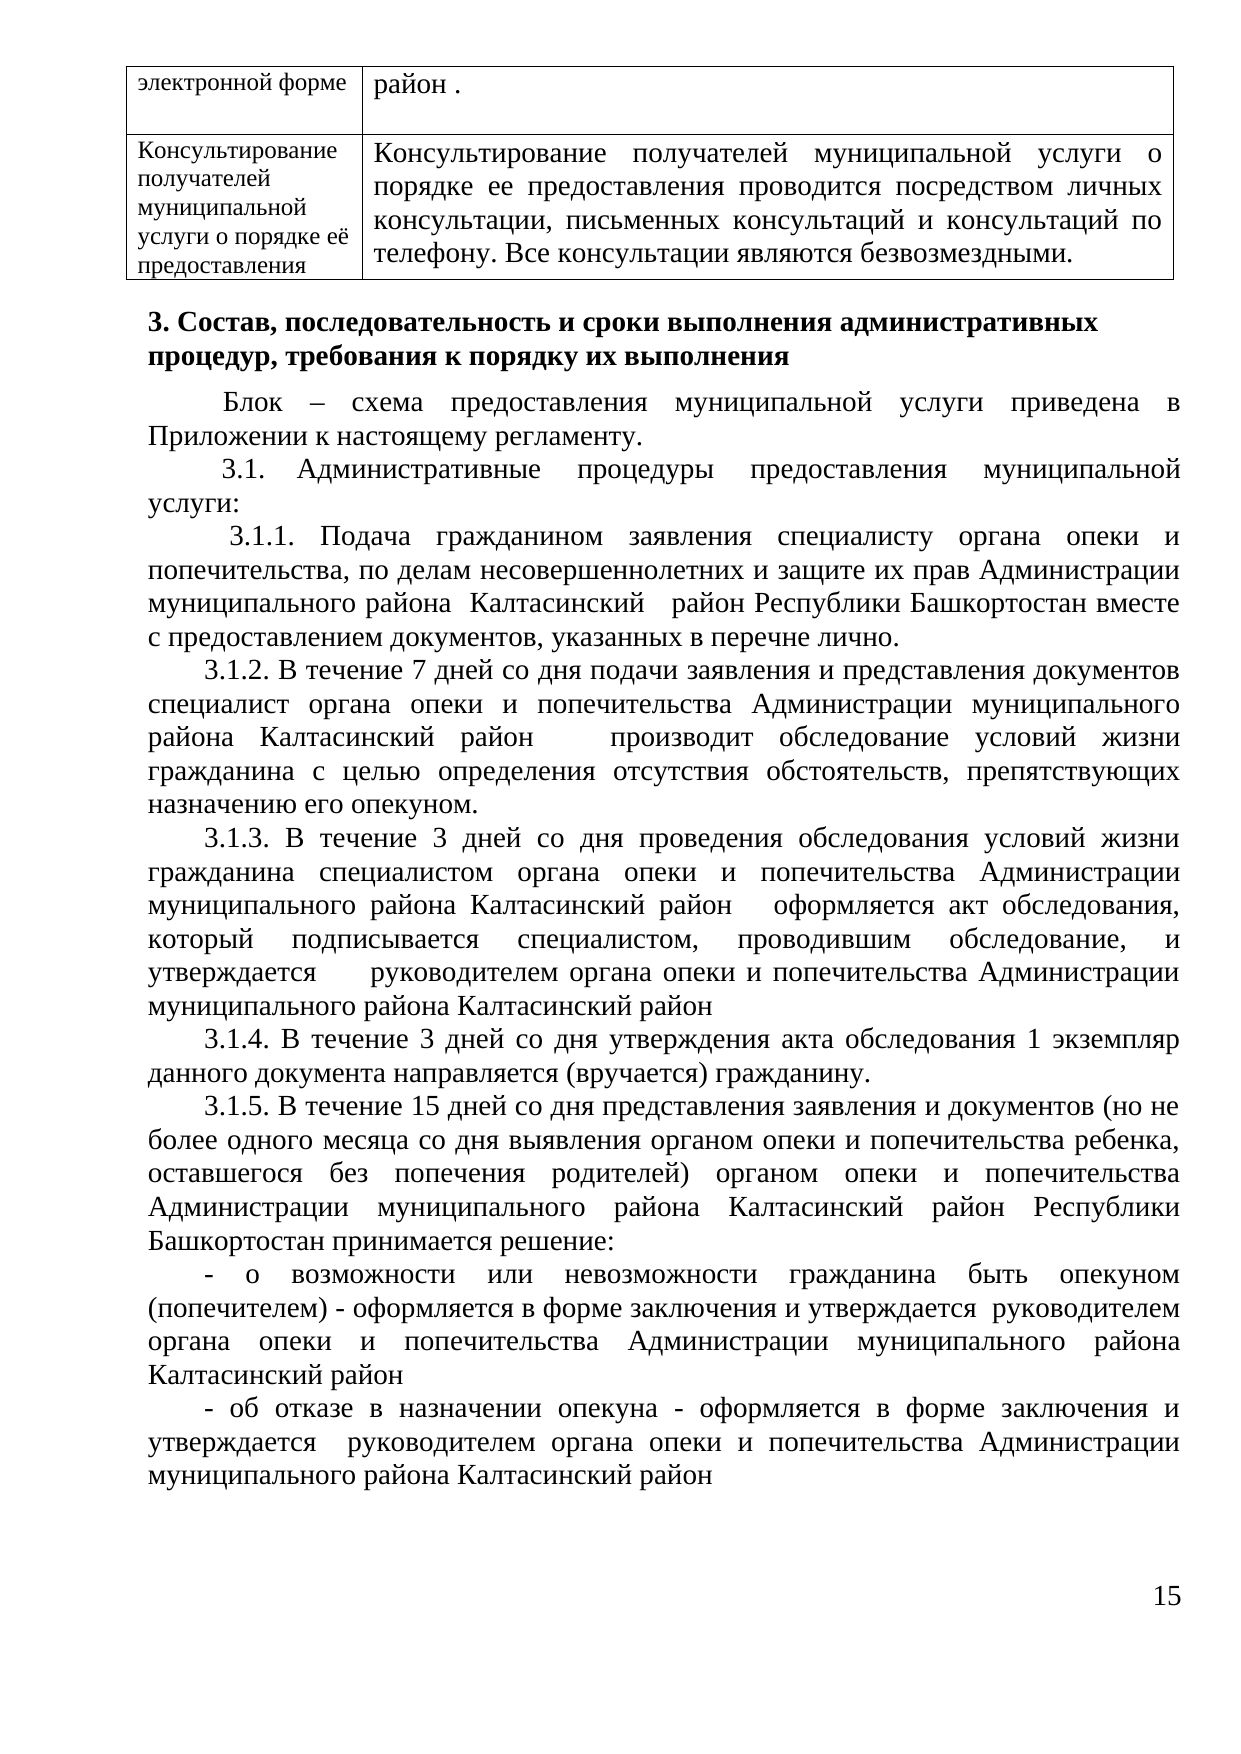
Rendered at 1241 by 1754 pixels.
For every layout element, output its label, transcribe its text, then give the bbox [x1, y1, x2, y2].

text - об отказе в назначении опекуна - оформляется в форме заключения и утверждается руководителем органа опеки и попечительства Администрации муниципального района Калтасинский район [148, 1390, 1181, 1491]
table_cell Консультирование получателей муниципальной услуги о порядке её предоставления [127, 135, 362, 278]
text 3.1.3. В течение 3 дней со дня проведения обследования условий жизни гражданина специалистом органа опеки и попечительства Администрации муниципального района Калтасинский район оформляется акт обследования, который подписывается специалистом, проводившим обследование, и утверждается руководителем органа опеки и попечительства Администрации муниципального района Калтасинский район [148, 820, 1181, 1021]
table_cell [363, 67, 1173, 134]
text - о возможности или невозможности гражданина быть опекуном (попечителем) - оформляется в форме заключения и утверждается руководителем органа опеки и попечительства Администрации муниципального района Калтасинский район [148, 1256, 1181, 1390]
subtitle 3. Состав, последовательность и сроки выполнения административных процедур, требования к порядку их выполнения [148, 304, 1181, 372]
text Блок – схема предоставления муниципальной услуги приведена в Приложении к настоящему регламенту. [148, 384, 1181, 451]
text 3.1.2. В течение 7 дней со дня подачи заявления и представления документов специалист органа опеки и попечительства Администрации муниципального района Калтасинский район производит обследование условий жизни гражданина с целью определения отсутствия обстоятельств, препятствующих назначению его опекуном. [148, 652, 1181, 820]
text 3.1.1. Подача гражданином заявления специалисту органа опеки и попечительства, по делам несовершеннолетних и защите их прав Администрации муниципального района Калтасинский район Республики Башкортостан вместе с предоставлением документов, указанных в перечне лично. [148, 518, 1181, 652]
text 3.1.4. В течение 3 дней со дня утверждения акта обследования 1 экземпляр данного документа направляется (вручается) гражданину. [148, 1021, 1181, 1088]
table_cell Консультирование получателей муниципальной услуги о порядке ее предоставления проводится посредством личных консультации, письменных консультаций и консультаций по телефону. Все консультации являются безвозмездными. [363, 135, 1173, 278]
text 3.1.5. В течение 15 дней со дня представления заявления и документов (но не более одного месяца со дня выявления органом опеки и попечительства ребенка, оставшегося без попечения родителей) органом опеки и попечительства Администрации муниципального района Калтасинский район Республики Башкортостан принимается решение: [148, 1088, 1181, 1256]
list Административные процедуры предоставления муниципальной услуги: [148, 451, 1181, 518]
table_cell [127, 67, 362, 134]
